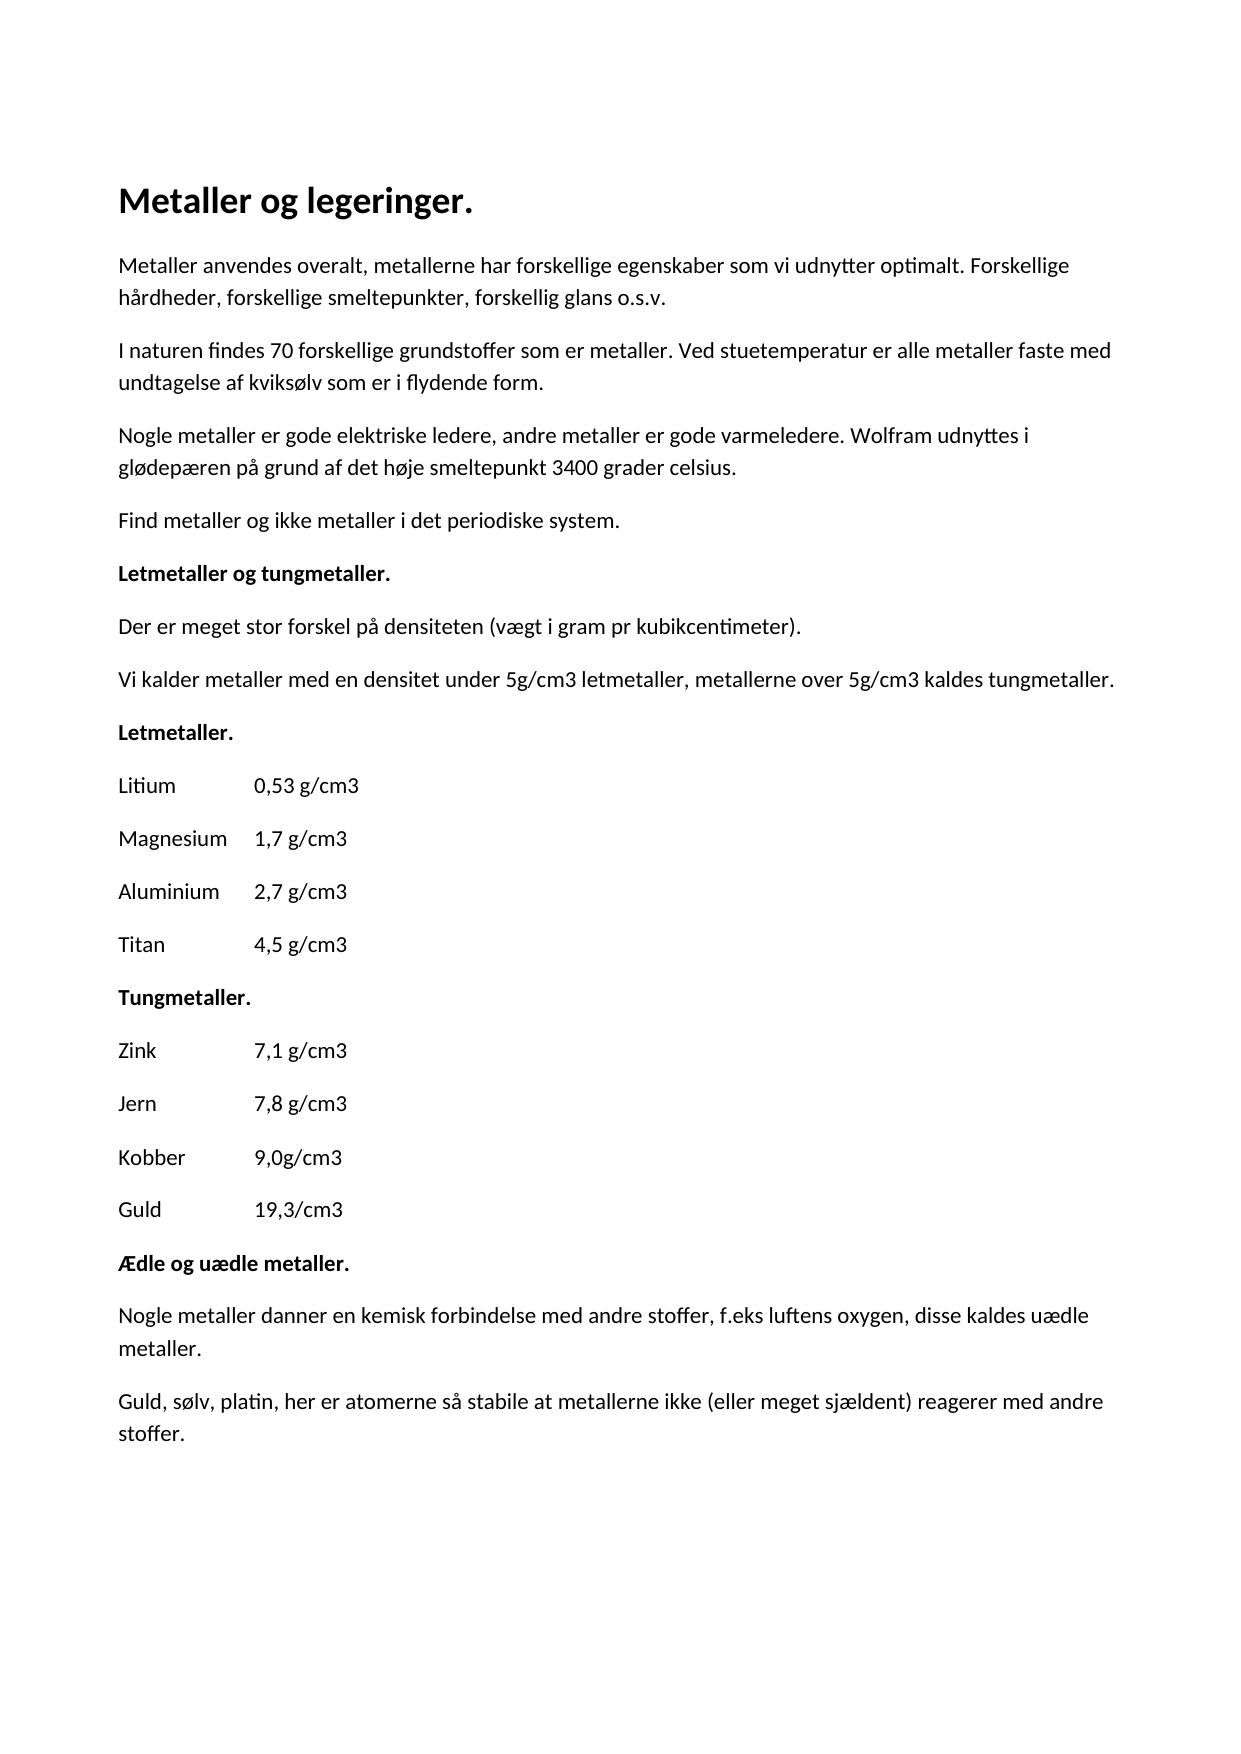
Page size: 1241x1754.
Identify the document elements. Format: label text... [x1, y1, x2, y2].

text Litium 0,53 g/cm3 [118, 771, 1122, 799]
text Tungmetaller. [118, 983, 1122, 1012]
text Zink 7,1 g/cm3 [118, 1037, 1122, 1064]
text Metaller anvendes overalt, metallerne har forskellige egenskaber som vi udnytter optimalt. Forskellige hårdheder, forskellige smeltepunkter, forskellig glans o.s.v. [118, 251, 1122, 311]
text I naturen findes 70 forskellige grundstoffer som er metaller. Ved stuetemperatur er alle metaller faste med undtagelse af kviksølv som er i flydende form. [118, 336, 1122, 396]
text Jern 7,8 g/cm3 [118, 1089, 1122, 1118]
text Ædle og uædle metaller. [118, 1249, 1122, 1277]
text Vi kalder metaller med en densitet under 5g/cm3 letmetaller, metallerne over 5g/cm3 kaldes tungmetaller. [118, 665, 1122, 693]
text Find metaller og ikke metaller i det periodiske system. [118, 506, 1122, 534]
text Guld, sølv, platin, her er atomerne så stabile at metallerne ikke (eller meget sjældent) reagerer med andre stoffer. [118, 1387, 1122, 1447]
text Magnesium 1,7 g/cm3 [118, 824, 1122, 852]
text Aluminium 2,7 g/cm3 [118, 877, 1122, 906]
text Letmetaller. [118, 718, 1122, 746]
text Titan 4,5 g/cm3 [118, 931, 1122, 958]
text Der er meget stor forskel på densiteten (vægt i gram pr kubikcentimeter). [118, 612, 1122, 640]
text Guld 19,3/cm3 [118, 1196, 1122, 1224]
text Kobber 9,0g/cm3 [118, 1143, 1122, 1171]
text Metaller og legeringer. [118, 177, 1122, 223]
text Letmetaller og tungmetaller. [118, 559, 1122, 587]
text Nogle metaller danner en kemisk forbindelse med andre stoffer, f.eks luftens oxygen, disse kaldes uædle metaller. [118, 1302, 1122, 1362]
text Nogle metaller er gode elektriske ledere, andre metaller er gode varmeledere. Wolfram udnyttes i glødepæren på grund af det høje smeltepunkt 3400 grader celsius. [118, 421, 1122, 481]
